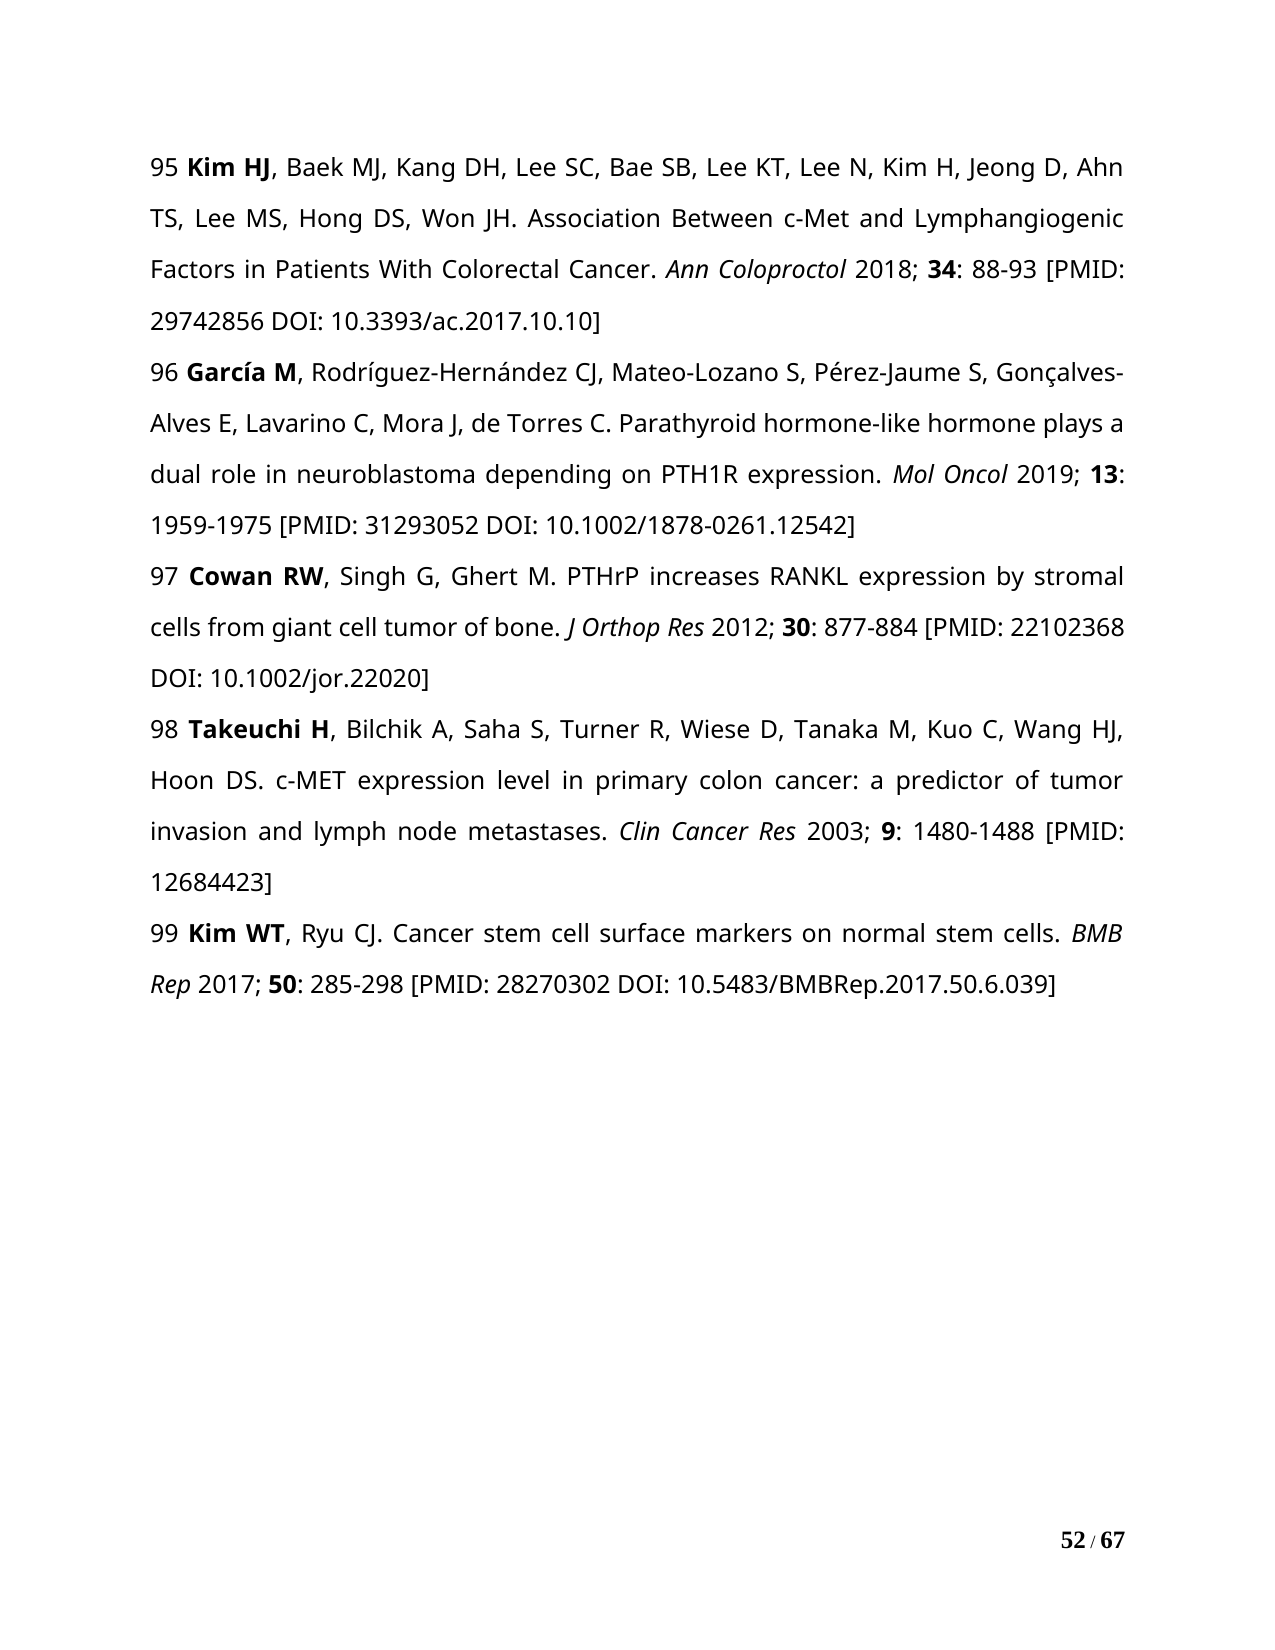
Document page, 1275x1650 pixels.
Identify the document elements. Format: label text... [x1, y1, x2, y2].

text 96 García M, Rodríguez-Hernández CJ, Mateo-Lozano S, Pérez-Jaume S, Gonçalves-Alves E, Lavarino C, Mora J, de Torres C. Parathyroid hormone-like hormone plays a dual role in neuroblastoma depending on PTH1R expression. Mol Oncol 2019; 13: 1959-1975 [PMID: 31293052 DOI: 10.1002/1878-0261.12542] [150, 354, 1125, 541]
text 95 Kim HJ, Baek MJ, Kang DH, Lee SC, Bae SB, Lee KT, Lee N, Kim H, Jeong D, Ahn TS, Lee MS, Hong DS, Won JH. Association Between c-Met and Lymphangiogenic Factors in Patients With Colorectal Cancer. Ann Coloproctol 2018; 34: 88-93 [PMID: 29742856 DOI: 10.3393/ac.2017.10.10] [150, 150, 1125, 337]
text 97 Cowan RW, Singh G, Ghert M. PTHrP increases RANKL expression by stromal cells from giant cell tumor of bone. J Orthop Res 2012; 30: 877-884 [PMID: 22102368 DOI: 10.1002/jor.22020] [150, 558, 1125, 694]
text 99 Kim WT, Ryu CJ. Cancer stem cell surface markers on normal stem cells. BMB Rep 2017; 50: 285-298 [PMID: 28270302 DOI: 10.5483/BMBRep.2017.50.6.039] [150, 916, 1125, 1001]
text 98 Takeuchi H, Bilchik A, Saha S, Turner R, Wiese D, Tanaka M, Kuo C, Wang HJ, Hoon DS. c-MET expression level in primary colon cancer: a predictor of tumor invasion and lymph node metastases. Clin Cancer Res 2003; 9: 1480-1488 [PMID: 12684423] [150, 711, 1125, 899]
